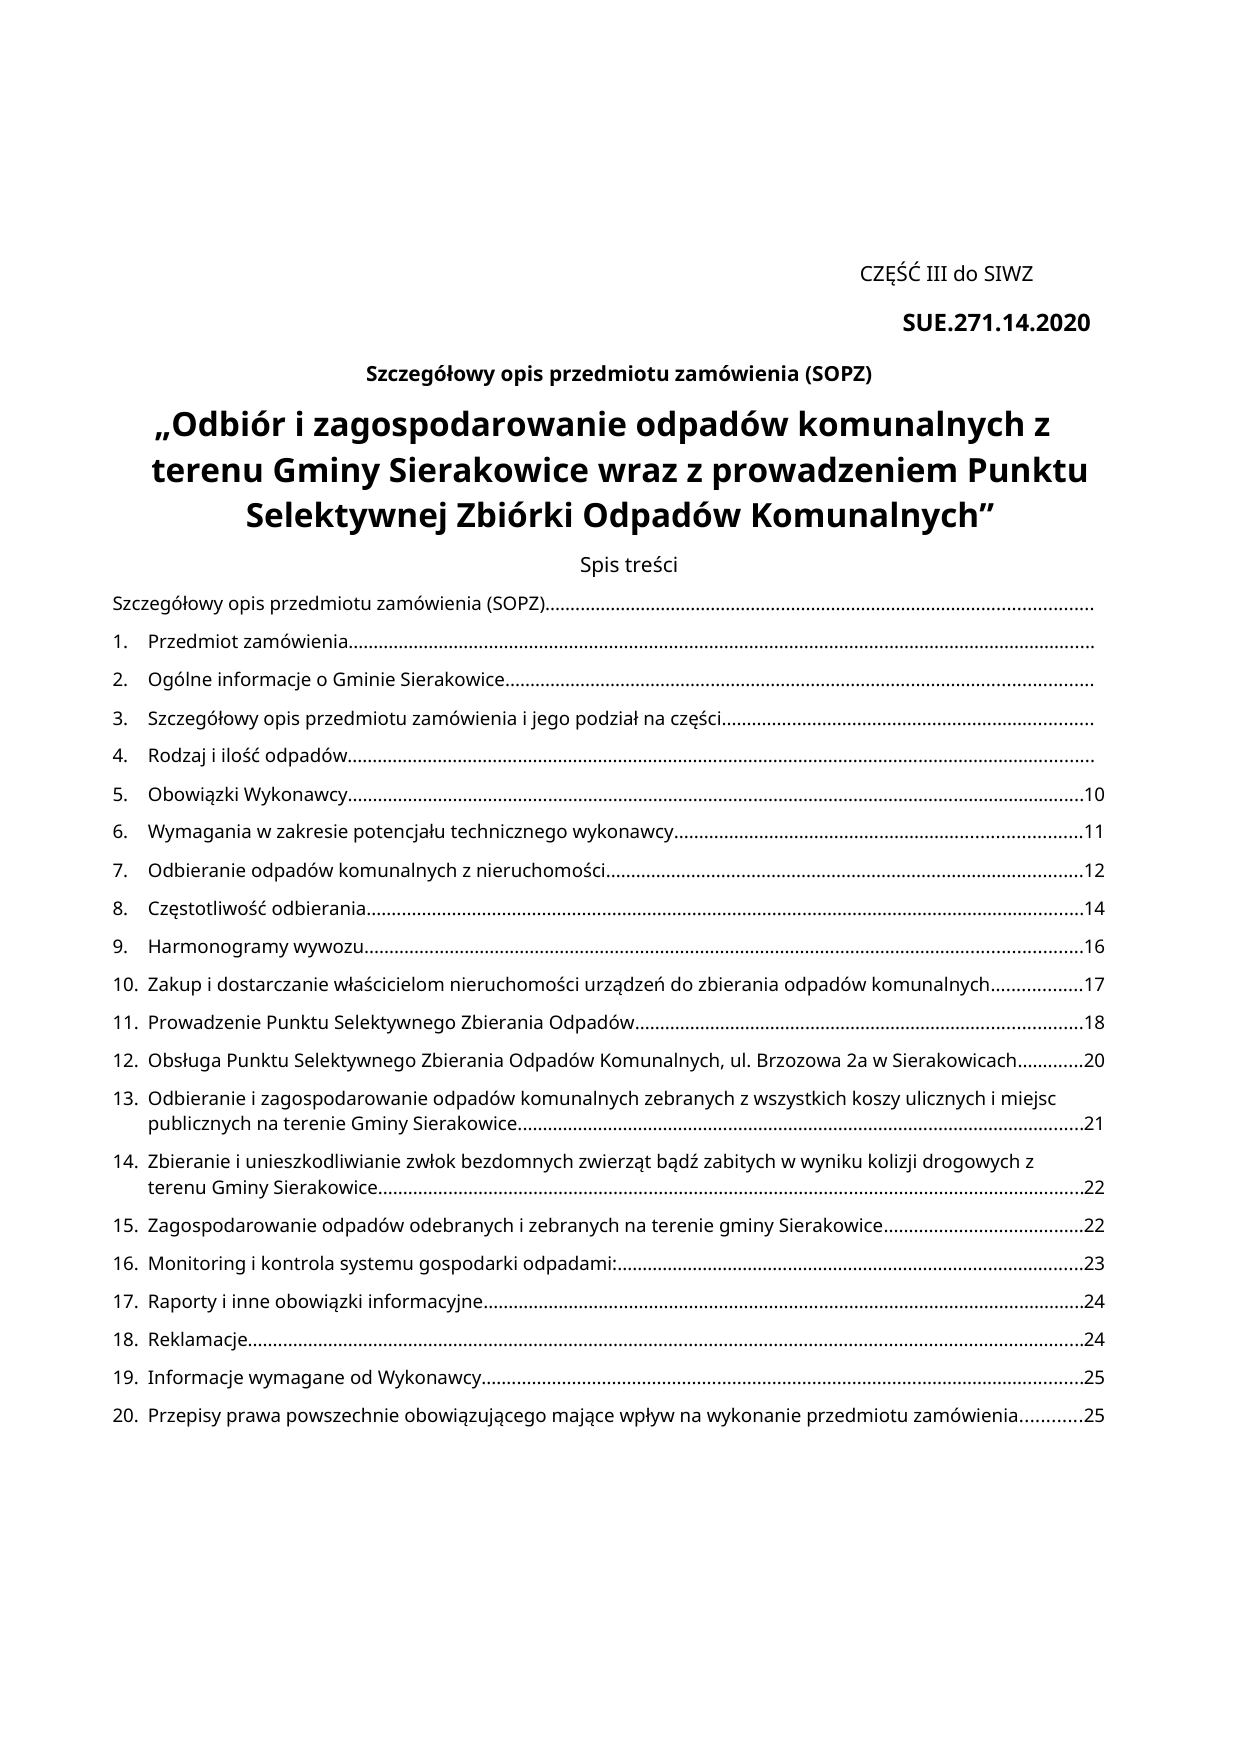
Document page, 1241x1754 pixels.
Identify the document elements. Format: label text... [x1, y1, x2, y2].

text Szczegółowy opis przedmiotu zamówienia (SOPZ) [148, 351, 1091, 388]
text Szczegółowy opis przedmiotu zamówienia (SOPZ) 1 [112, 591, 1093, 616]
text 3. Szczegółowy opis przedmiotu zamówienia i jego podział na części 8 [112, 705, 1093, 730]
text 14. Zbieranie i unieszkodliwianie zwłok bezdomnych zwierząt bądź zabitych w wyniku kolizji drogowych z terenu Gminy Sierakowice 22 [112, 1148, 1093, 1199]
text 13. Odbieranie i zagospodarowanie odpadów komunalnych zebranych z wszystkich koszy ulicznych i miejsc publicznych na terenie Gminy Sierakowice. 21 [112, 1085, 1093, 1136]
text 1. Przedmiot zamówienia 2 [112, 629, 1093, 654]
text 5. Obowiązki Wykonawcy 10 [112, 781, 1093, 806]
text 17. Raporty i inne obowiązki informacyjne 24 [112, 1288, 1093, 1314]
text 10. Zakup i dostarczanie właścicielom nieruchomości urządzeń do zbierania odpadów komunalnych 17 [112, 971, 1093, 996]
text 18. Reklamacje 24 [112, 1326, 1093, 1352]
text 8. Częstotliwość odbierania 14 [112, 895, 1093, 920]
text 2. Ogólne informacje o Gminie Sierakowice 2 [112, 667, 1093, 692]
text 19. Informacje wymagane od Wykonawcy 25 [112, 1364, 1093, 1390]
text CZĘŚĆ III do SIWZ [327, 251, 1091, 288]
text 12. Obsługa Punktu Selektywnego Zbierania Odpadów Komunalnych, ul. Brzozowa 2a w Sierakowicach 20 [112, 1047, 1093, 1072]
text 11. Prowadzenie Punktu Selektywnego Zbierania Odpadów 18 [112, 1009, 1093, 1034]
text 20. Przepisy prawa powszechnie obowiązującego mające wpływ na wykonanie przedmiotu zamówienia 25 [112, 1402, 1093, 1428]
text 9. Harmonogramy wywozu 16 [112, 933, 1093, 958]
text 4. Rodzaj i ilość odpadów 9 [112, 743, 1093, 768]
text 15. Zagospodarowanie odpadów odebranych i zebranych na terenie gminy Sierakowice 22 [112, 1212, 1093, 1238]
text Spis treści [165, 550, 1093, 578]
text 7. Odbieranie odpadów komunalnych z nieruchomości 12 [112, 857, 1093, 882]
text 16. Monitoring i kontrola systemu gospodarki odpadami: 23 [112, 1250, 1093, 1276]
text SUE.271.14.2020 [148, 301, 1091, 338]
text „Odbiór i zagospodarowanie odpadów komunalnych z terenu Gminy Sierakowice wraz z prowadzeniem Punktu Selektywnej Zbiórki Odpadów Komunalnych” [112, 401, 1093, 537]
text 6. Wymagania w zakresie potencjału technicznego wykonawcy 11 [112, 819, 1093, 844]
